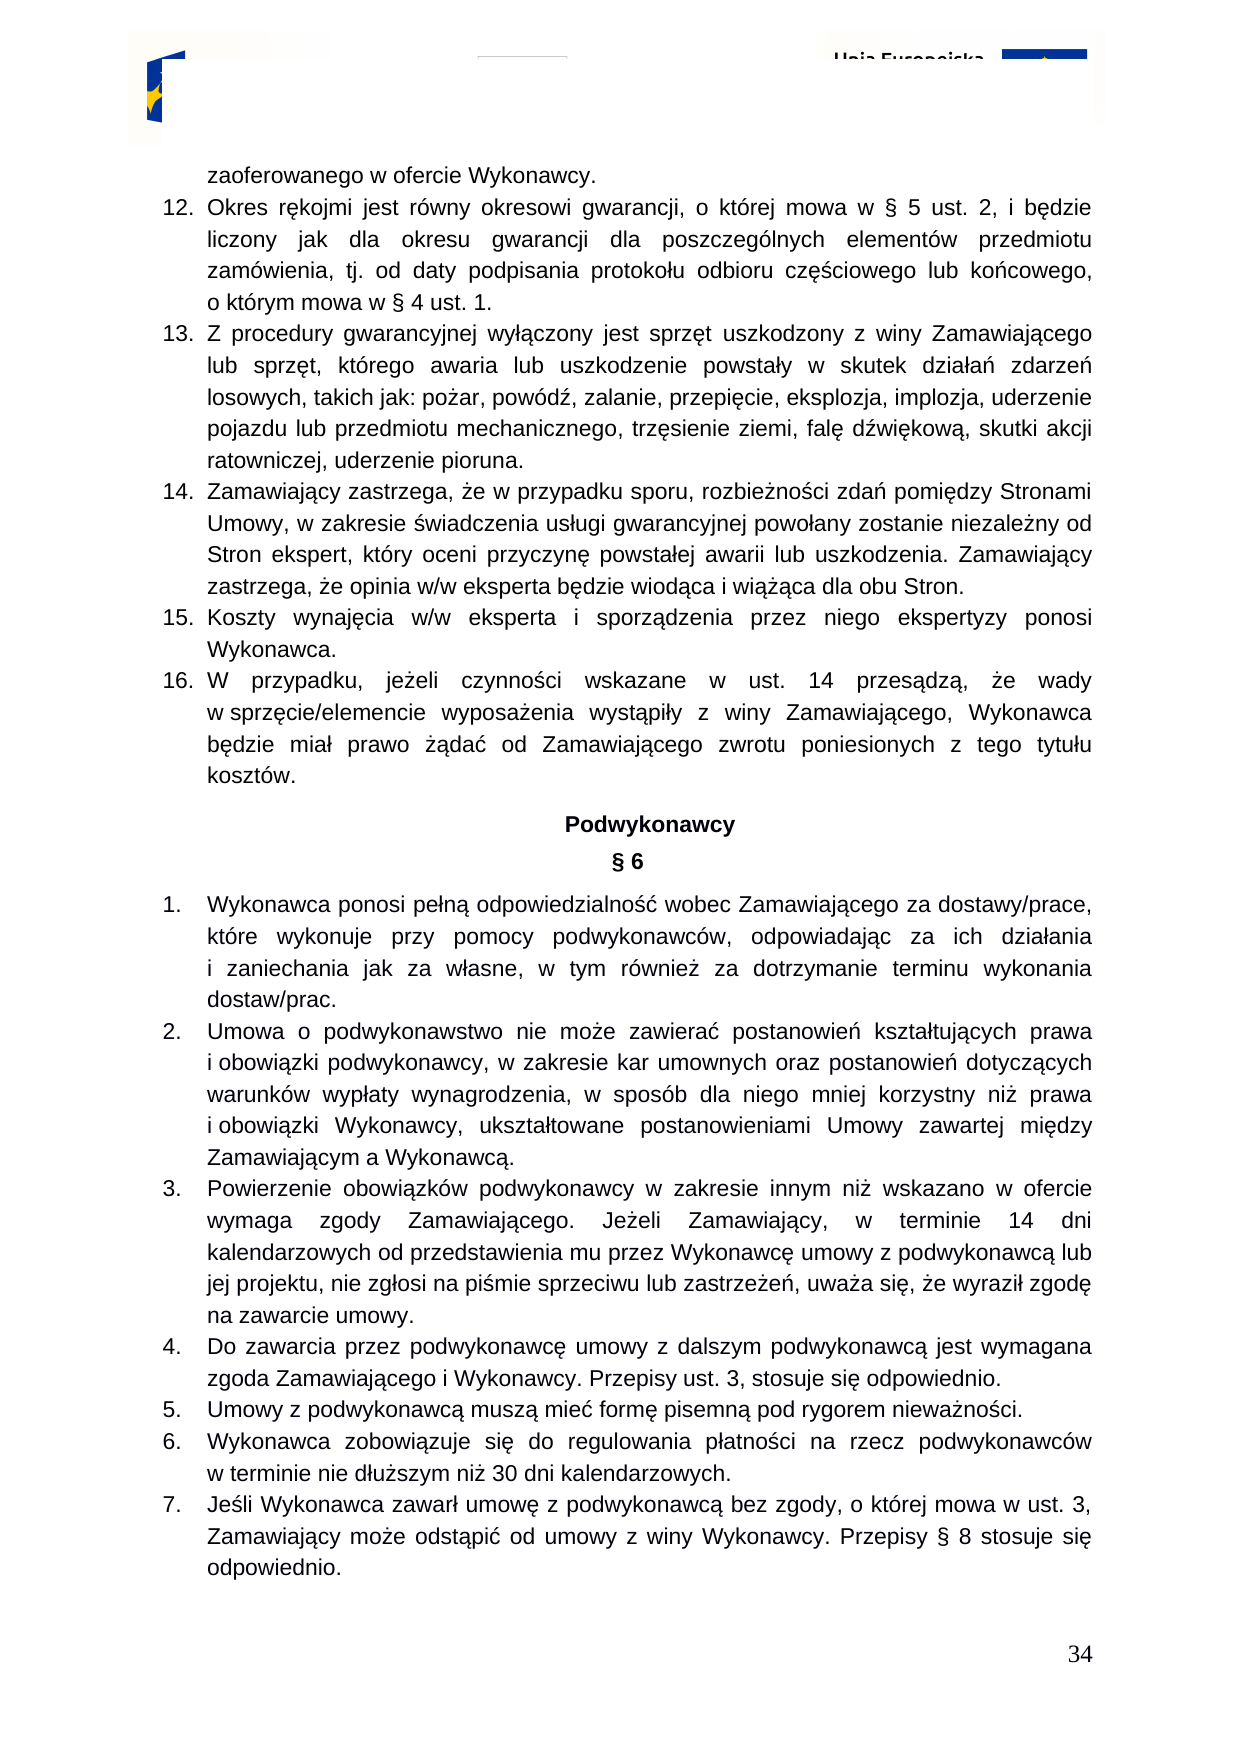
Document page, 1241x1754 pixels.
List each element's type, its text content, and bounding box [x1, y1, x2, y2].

list Zamawiający zastrzega, że w przypadku sporu, rozbieżności zdań pomiędzy Stronami Umowy, w zakresie świadczenia usługi gwarancyjnej powołany zostanie niezależny od Stron ekspert, który oceni przyczynę powstałej awarii lub uszkodzenia. Zamawiający zastrzega, że opinia w/w eksperta będzie wiodąca i wiążąca dla obu Stron. [162, 478, 1093, 599]
list Do zawarcia przez podwykonawcę umowy z dalszym podwykonawcą jest wymagana zgoda Zamawiającego i Wykonawcy. Przepisy ust. 3, stosuje się odpowiednio. [162, 1333, 1093, 1391]
list Okres rękojmi jest równy okresowi gwarancji, o której mowa w § 5 ust. 2, i będzie liczony jak dla okresu gwarancji dla poszczególnych elementów przedmiotu zamówienia, tj. od daty podpisania protokołu odbioru częściowego lub końcowego, o którym mowa w § 4 ust. 1. [162, 194, 1093, 315]
list Jeśli Wykonawca zawarł umowę z podwykonawcą bez zgody, o której mowa w ust. 3, Zamawiający może odstąpić od umowy z winy Wykonawcy. Przepisy § 8 stosuje się odpowiednio. [162, 1491, 1093, 1581]
text Podwykonawcy [207, 811, 1093, 837]
list Umowa o podwykonawstwo nie może zawierać postanowień kształtujących prawa i obowiązki podwykonawcy, w zakresie kar umownych oraz postanowień dotyczących warunków wypłaty wynagrodzenia, w sposób dla niego mniej korzystny niż prawa i obowiązki Wykonawcy, ukształtowane postanowieniami Umowy zawartej między Zamawiającym a Wykonawcą. [162, 1018, 1093, 1170]
picture [128, 31, 331, 146]
list Powierzenie obowiązków podwykonawcy w zakresie innym niż wskazano w ofercie wymaga zgody Zamawiającego. Jeżeli Zamawiający, w terminie 14 dni kalendarzowych od przedstawienia mu przez Wykonawcę umowy z podwykonawcą lub jej projektu, nie zgłosi na piśmie sprzeciwu lub zastrzeżeń, uważa się, że wyraził zgodę na zawarcie umowy. [162, 1175, 1093, 1328]
list Wykonawca ponosi pełną odpowiedzialność wobec Zamawiającego za dostawy/prace, które wykonuje przy pomocy podwykonawców, odpowiadając za ich działania i zaniechania jak za własne, w tym również za dotrzymanie terminu wykonania dostaw/prac. [162, 891, 1093, 1012]
text § 6 [162, 848, 1093, 874]
list W przypadku, jeżeli czynności wskazane w ust. 14 przesądzą, że wady w sprzęcie/elemencie wyposażenia wystąpiły z winy Zamawiającego, Wykonawca będzie miał prawo żądać od Zamawiającego zwrotu poniesionych z tego tytułu kosztów. [162, 667, 1093, 788]
picture [816, 30, 1106, 125]
list Koszty wynajęcia w/w eksperta i sporządzenia przez niego ekspertyzy ponosi Wykonawca. [162, 604, 1093, 662]
picture [458, 36, 754, 59]
list Umowy z podwykonawcą muszą mieć formę pisemną pod rygorem nieważności. [162, 1396, 1093, 1423]
list Wykonawca zobowiązuje się do regulowania płatności na rzecz podwykonawców w terminie nie dłuższym niż 30 dni kalendarzowych. [162, 1428, 1093, 1486]
list Z procedury gwarancyjnej wyłączony jest sprzęt uszkodzony z winy Zamawiającego lub sprzęt, którego awaria lub uszkodzenie powstały w skutek działań zdarzeń losowych, takich jak: pożar, powódź, zalanie, przepięcie, eksplozja, implozja, uderzenie pojazdu lub przedmiotu mechanicznego, trzęsienie ziemi, falę dźwiękową, skutki akcji ratowniczej, uderzenie pioruna. [162, 320, 1093, 473]
